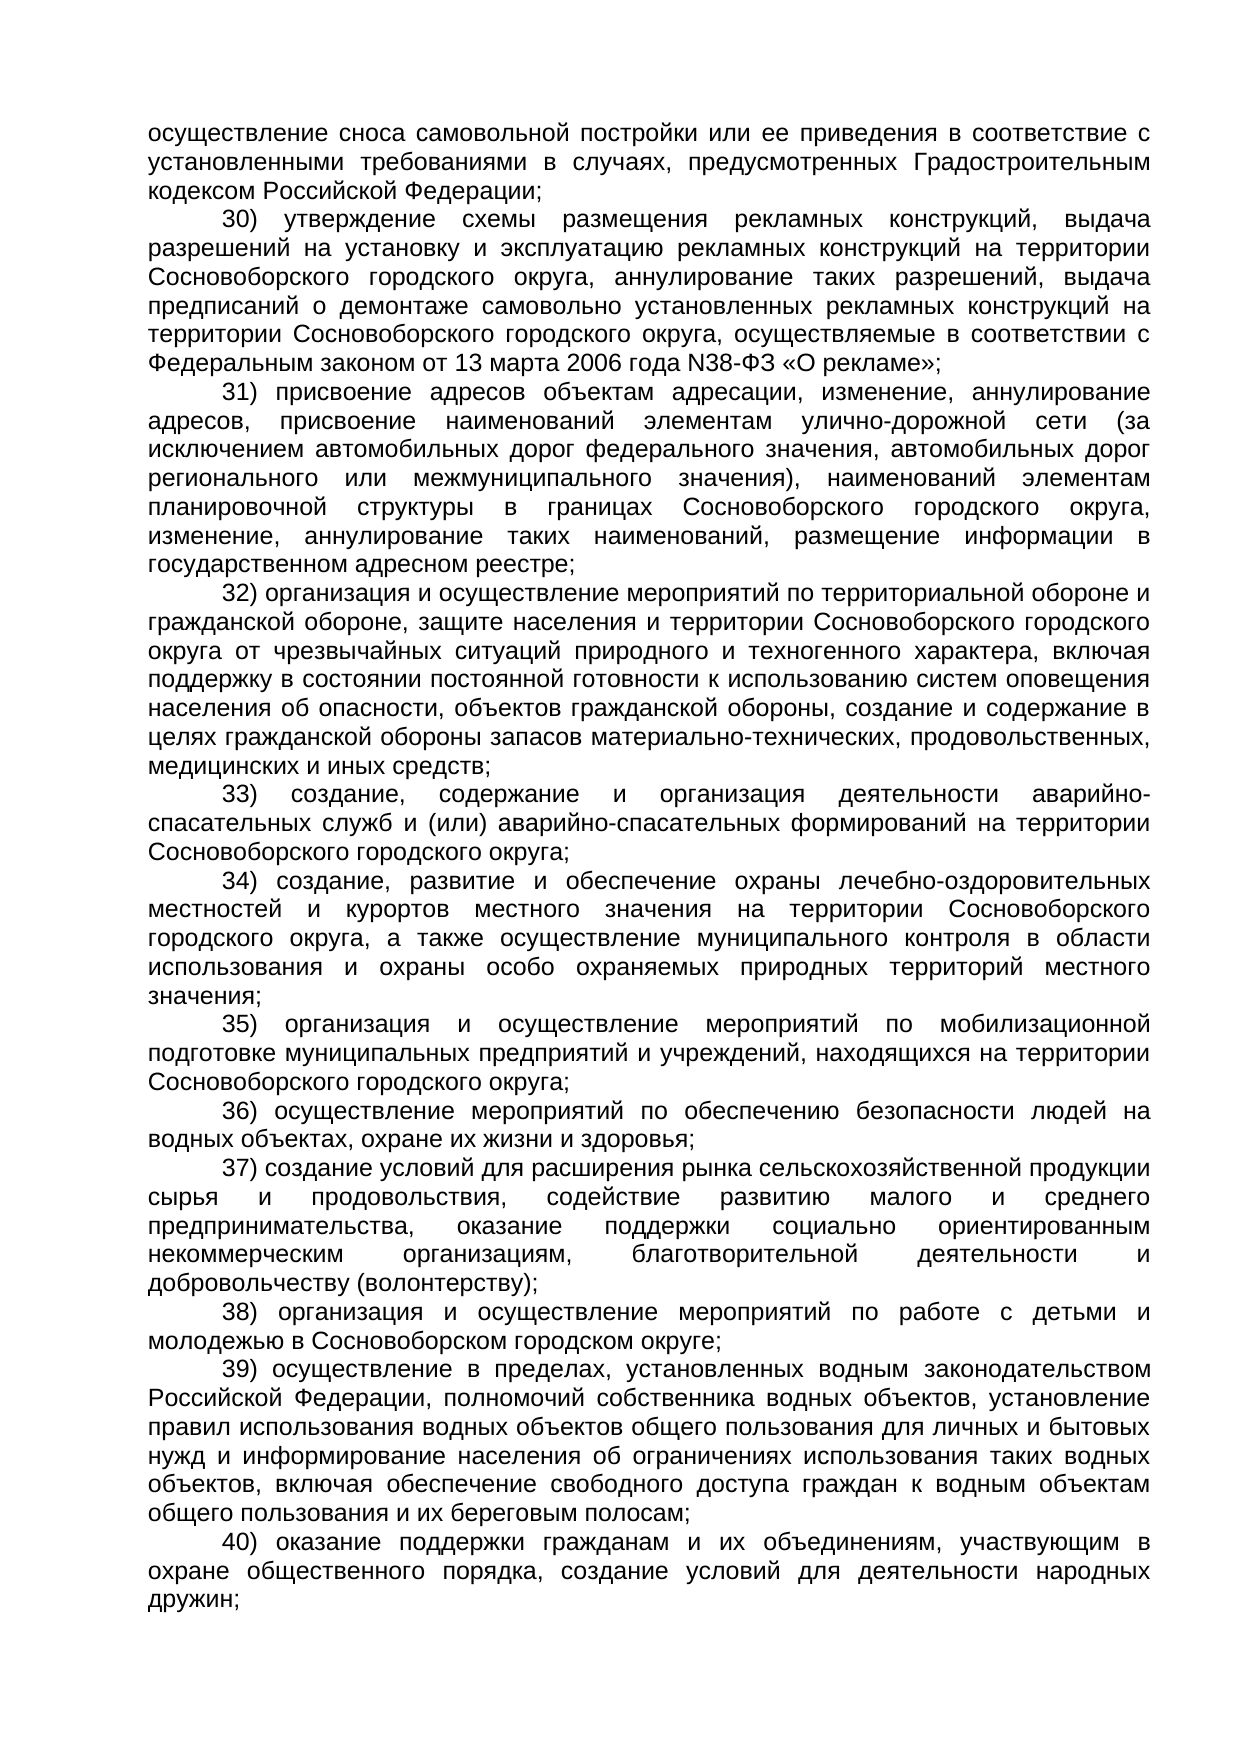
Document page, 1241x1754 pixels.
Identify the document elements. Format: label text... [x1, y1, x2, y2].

text 36) осуществление мероприятий по обеспечению безопасности людей на водных объектах, охране их жизни и здоровья; [148, 1096, 1152, 1153]
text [148, 118, 1152, 204]
text 30) утверждение схемы размещения рекламных конструкций, выдача разрешений на установку и эксплуатацию рекламных конструкций на территории Сосновоборского городского округа, аннулирование таких разрешений, выдача предписаний о демонтаже самовольно установленных рекламных конструкций на территории Сосновоборского городского округа, осуществляемые в соответствии с Федеральным законом от 13 марта 2006 года N38-ФЗ «О рекламе»; [148, 204, 1152, 377]
text 31) присвоение адресов объектам адресации, изменение, аннулирование адресов, присвоение наименований элементам улично-дорожной сети (за исключением автомобильных дорог федерального значения, автомобильных дорог регионального или межмуниципального значения), наименований элементам планировочной структуры в границах Сосновоборского городского округа, изменение, аннулирование таких наименований, размещение информации в государственном адресном реестре; [148, 377, 1152, 578]
text 33) создание, содержание и организация деятельности аварийно-спасательных служб и (или) аварийно-спасательных формирований на территории Сосновоборского городского округа; [148, 779, 1152, 866]
text 39) осуществление в пределах, установленных водным законодательством Российской Федерации, полномочий собственника водных объектов, установление правил использования водных объектов общего пользования для личных и бытовых нужд и информирование населения об ограничениях использования таких водных объектов, включая обеспечение свободного доступа граждан к водным объектам общего пользования и их береговым полосам; [148, 1354, 1152, 1527]
text 38) организация и осуществление мероприятий по работе с детьми и молодежью в Сосновоборском городском округе; [148, 1297, 1152, 1354]
text 40) оказание поддержки гражданам и их объединениям, участвующим в охране общественного порядка, создание условий для деятельности народных дружин; [148, 1527, 1152, 1613]
text 32) организация и осуществление мероприятий по территориальной обороне и гражданской обороне, защите населения и территории Сосновоборского городского округа от чрезвычайных ситуаций природного и техногенного характера, включая поддержку в состоянии постоянной готовности к использованию систем оповещения населения об опасности, объектов гражданской обороны, создание и содержание в целях гражданской обороны запасов материально-технических, продовольственных, медицинских и иных средств; [148, 578, 1152, 779]
text 34) создание, развитие и обеспечение охраны лечебно-оздоровительных местностей и курортов местного значения на территории Сосновоборского городского округа, а также осуществление муниципального контроля в области использования и охраны особо охраняемых природных территорий местного значения; [148, 866, 1152, 1009]
text 35) организация и осуществление мероприятий по мобилизационной подготовке муниципальных предприятий и учреждений, находящихся на территории Сосновоборского городского округа; [148, 1009, 1152, 1096]
text 37) создание условий для расширения рынка сельскохозяйственной продукции сырья и продовольствия, содействие развитию малого и среднего предпринимательства, оказание поддержки социально ориентированным некоммерческим организациям, благотворительной деятельности и добровольчеству (волонтерству); [148, 1153, 1152, 1297]
